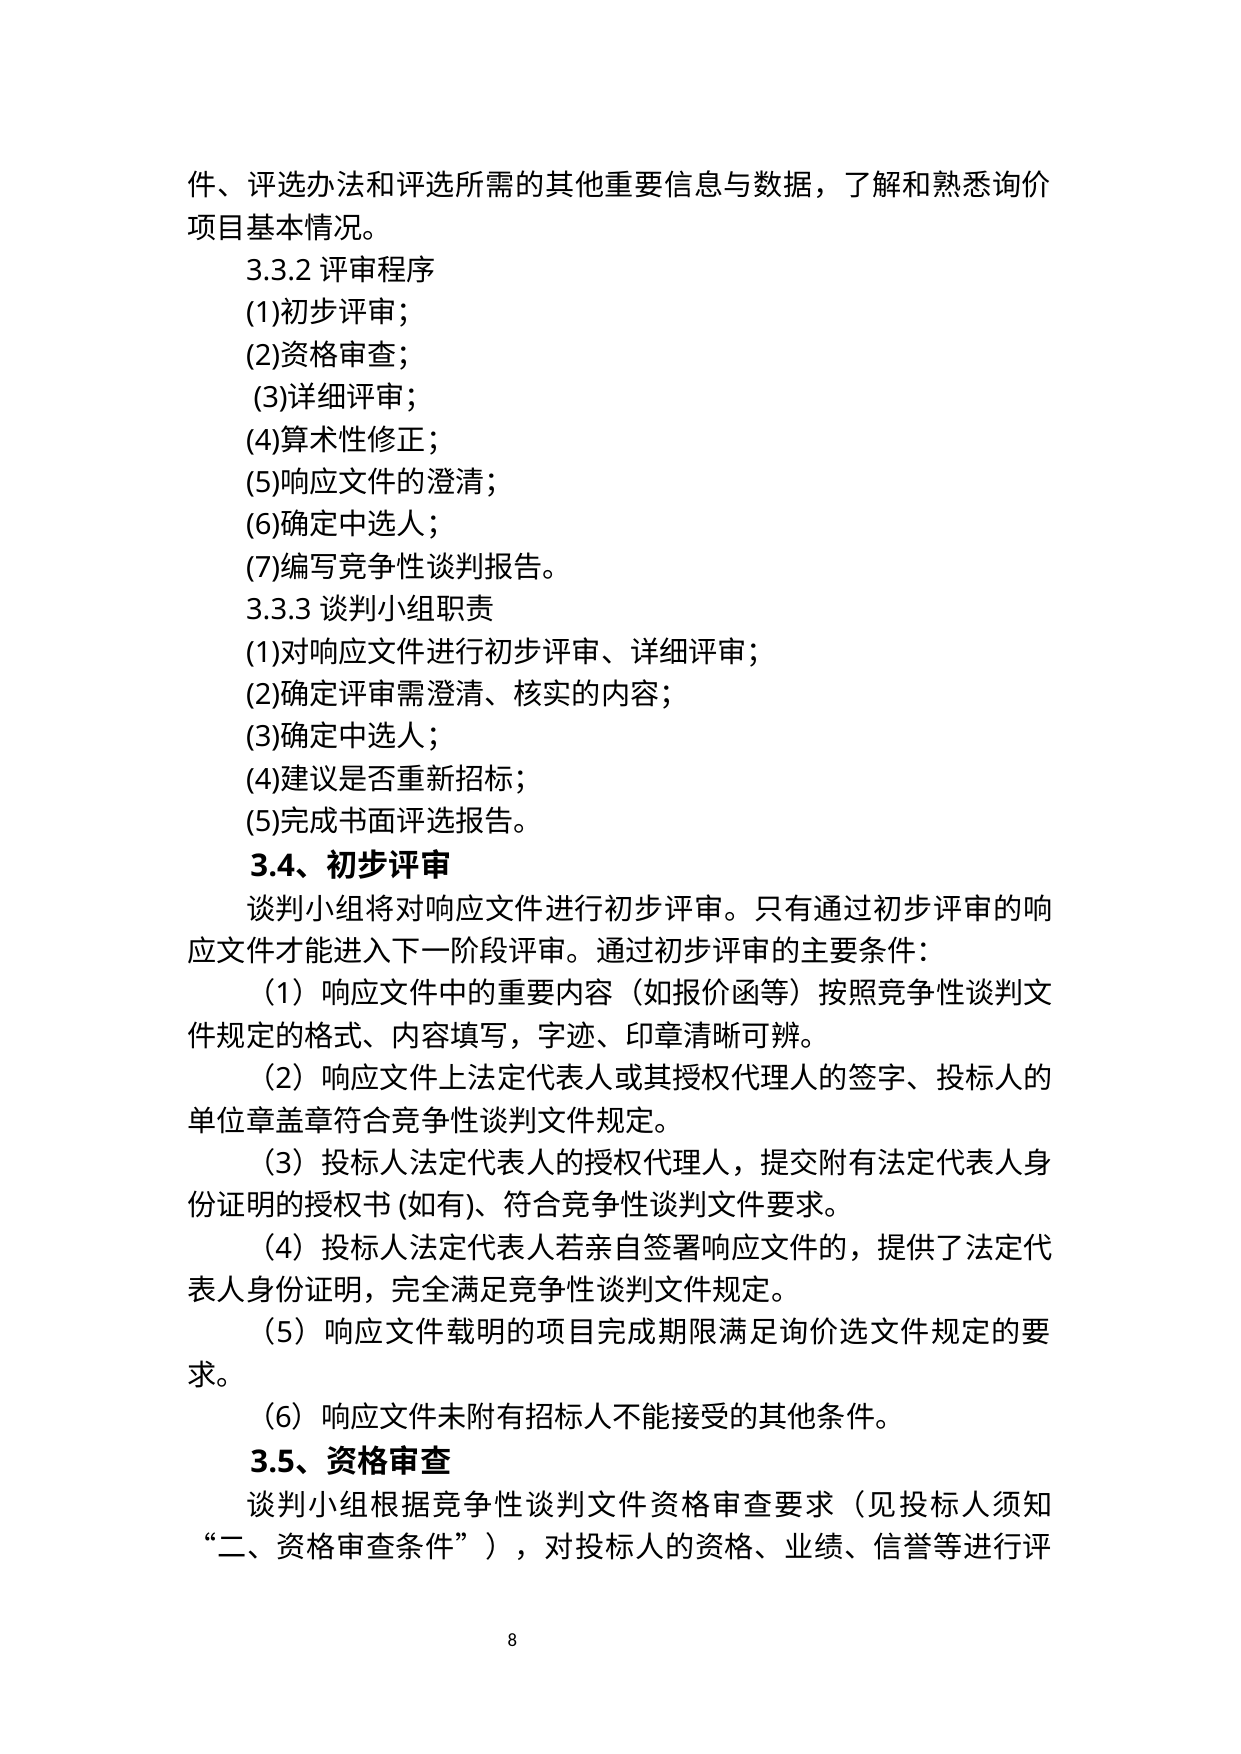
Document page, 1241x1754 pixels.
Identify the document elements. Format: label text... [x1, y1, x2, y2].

text （4）投标人法定代表人若亲自签署响应文件的，提供了法定代表人身份证明，完全满足竞争性谈判文件规定。 [187, 1224, 1053, 1309]
text (5)响应文件的澄清； [187, 458, 1053, 501]
text (1)对响应文件进行初步评审、详细评审； [187, 628, 1053, 671]
text （5）响应文件载明的项目完成期限满足询价选文件规定的要求。 [187, 1309, 1053, 1394]
text 3.3.2 评审程序 [187, 247, 1053, 289]
text (6)确定中选人； [187, 501, 1053, 543]
text (7)编写竞争性谈判报告。 [187, 543, 1053, 586]
text (4)建议是否重新招标； [187, 755, 1053, 798]
text (2)确定评审需澄清、核实的内容； [187, 671, 1053, 713]
text (3)确定中选人； [187, 713, 1053, 755]
text （6）响应文件未附有招标人不能接受的其他条件。 [187, 1394, 1053, 1436]
text (4)算术性修正； [187, 416, 1053, 458]
text (3)详细评审； [187, 374, 1053, 416]
text (2)资格审查； [187, 331, 1053, 374]
text (1)初步评审； [187, 289, 1053, 331]
text 谈判小组将对响应文件进行初步评审。只有通过初步评审的响应文件才能进入下一阶段评审。通过初步评审的主要条件： [187, 886, 1053, 970]
text （1）响应文件中的重要内容（如报价函等）按照竞争性谈判文件规定的格式、内容填写，字迹、印章清晰可辨。 [187, 970, 1053, 1055]
text （3）投标人法定代表人的授权代理人，提交附有法定代表人身份证明的授权书 (如有)、符合竞争性谈判文件要求。 [187, 1139, 1053, 1224]
text 3.3.3 谈判小组职责 [187, 586, 1053, 628]
text 3.4、初步评审 [187, 840, 1053, 886]
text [187, 1481, 1053, 1566]
text （2）响应文件上法定代表人或其授权代理人的签字、投标人的单位章盖章符合竞争性谈判文件规定。 [187, 1055, 1053, 1139]
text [187, 162, 1053, 247]
text 3.5、资格审查 [187, 1436, 1053, 1481]
text (5)完成书面评选报告。 [187, 798, 1053, 840]
